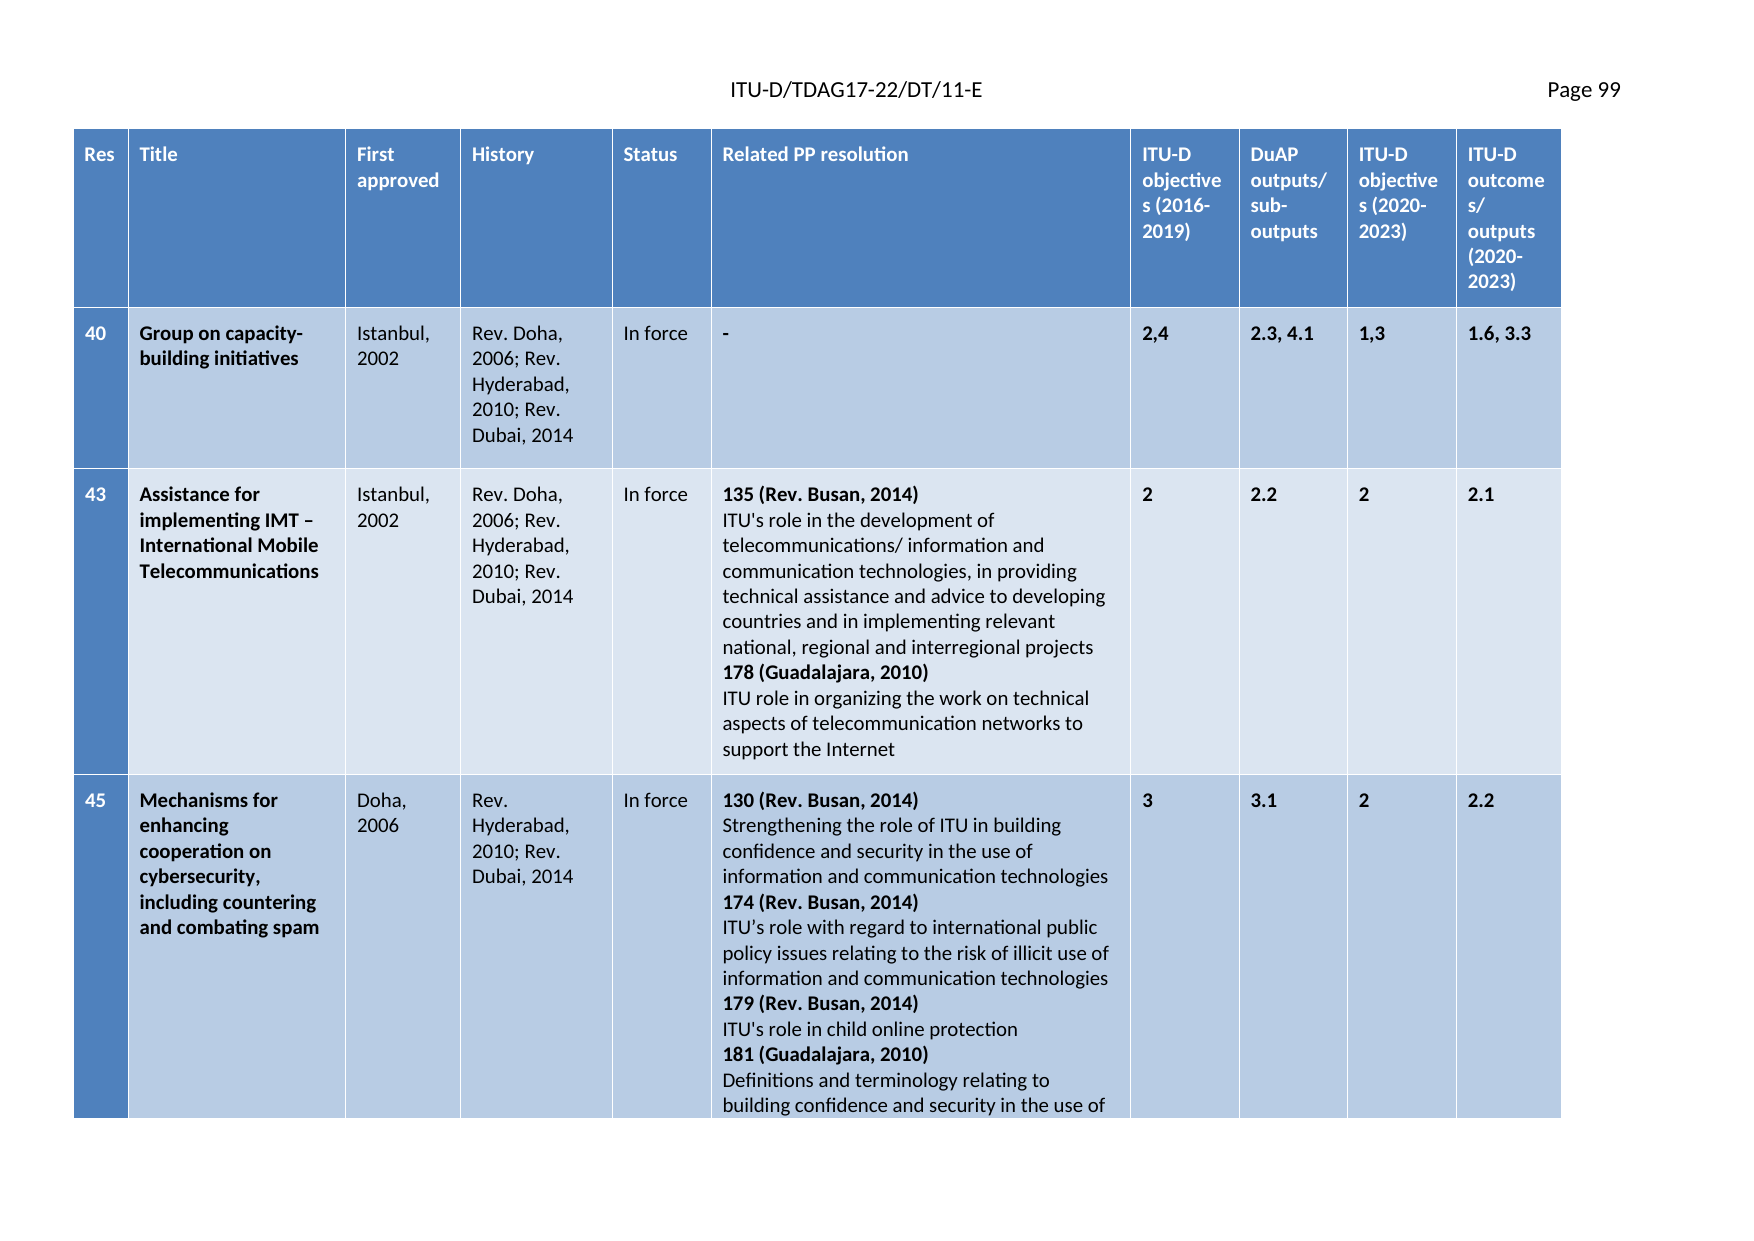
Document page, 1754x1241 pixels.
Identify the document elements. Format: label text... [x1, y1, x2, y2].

table_cell 2 [1348, 775, 1456, 1118]
table_header Title [129, 129, 345, 307]
table_cell 2.2 [1240, 469, 1347, 774]
table_header ITU-D objectives (2020-2023) [1348, 129, 1456, 307]
table_cell Doha, 2006 [346, 775, 460, 1118]
table_cell Mechanisms for enhancing cooperation on cybersecurity, including countering and combating spam [129, 775, 345, 1118]
table_cell 2.2 [1457, 775, 1561, 1118]
table_cell 43 [74, 469, 128, 774]
table_header DuAP outputs/ sub-outputs [1240, 129, 1347, 307]
table_header Res [74, 129, 128, 307]
table_cell Rev. Doha, 2006; Rev. Hyderabad, 2010; Rev. Dubai, 2014 [461, 308, 612, 468]
table_header History [461, 129, 612, 307]
table_header ITU-D outcomes/ outputs (2020-2023) [1457, 129, 1561, 307]
table_cell Group on capacity-building initiatives [129, 308, 345, 468]
table_cell 135 (Rev. Busan, 2014) ITU's role in the development of telecommunications/ information and communication technologies, in providing technical assistance and advice to developing countries and in implementing relevant national, regional and interregional projects 178 (Guadalajara, 2010) ITU role in organizing the work on technical aspects of telecommunication networks to support the Internet [712, 469, 1130, 774]
table_header Related PP resolution [712, 129, 1130, 307]
table_cell 2 [1348, 469, 1456, 774]
table_cell 2 [1131, 469, 1239, 774]
table_cell In force [613, 308, 711, 468]
table_cell Istanbul, 2002 [346, 308, 460, 468]
table_cell 40 [74, 308, 128, 468]
table_cell 1,3 [1348, 308, 1456, 468]
table_cell Istanbul, 2002 [346, 469, 460, 774]
table_cell In force [613, 469, 711, 774]
table_cell 45 [74, 775, 128, 1118]
table_cell In force [613, 775, 711, 1118]
table_header Status [613, 129, 711, 307]
table_cell 2.1 [1457, 469, 1561, 774]
table_cell - [712, 308, 1130, 468]
table_cell 1.6, 3.3 [1457, 308, 1561, 468]
table_cell Assistance for implementing IMT – International Mobile Telecommunications [129, 469, 345, 774]
table_cell 3 [1131, 775, 1239, 1118]
table_header ITU-D objectives (2016-2019) [1131, 129, 1239, 307]
table_cell 2.3, 4.1 [1240, 308, 1347, 468]
table_header First approved [346, 129, 460, 307]
table_cell 3.1 [1240, 775, 1347, 1118]
table_cell Rev. Doha, 2006; Rev. Hyderabad, 2010; Rev. Dubai, 2014 [461, 469, 612, 774]
table_cell Rev. Hyderabad, 2010; Rev. Dubai, 2014 [461, 775, 612, 1118]
table_cell 2,4 [1131, 308, 1239, 468]
